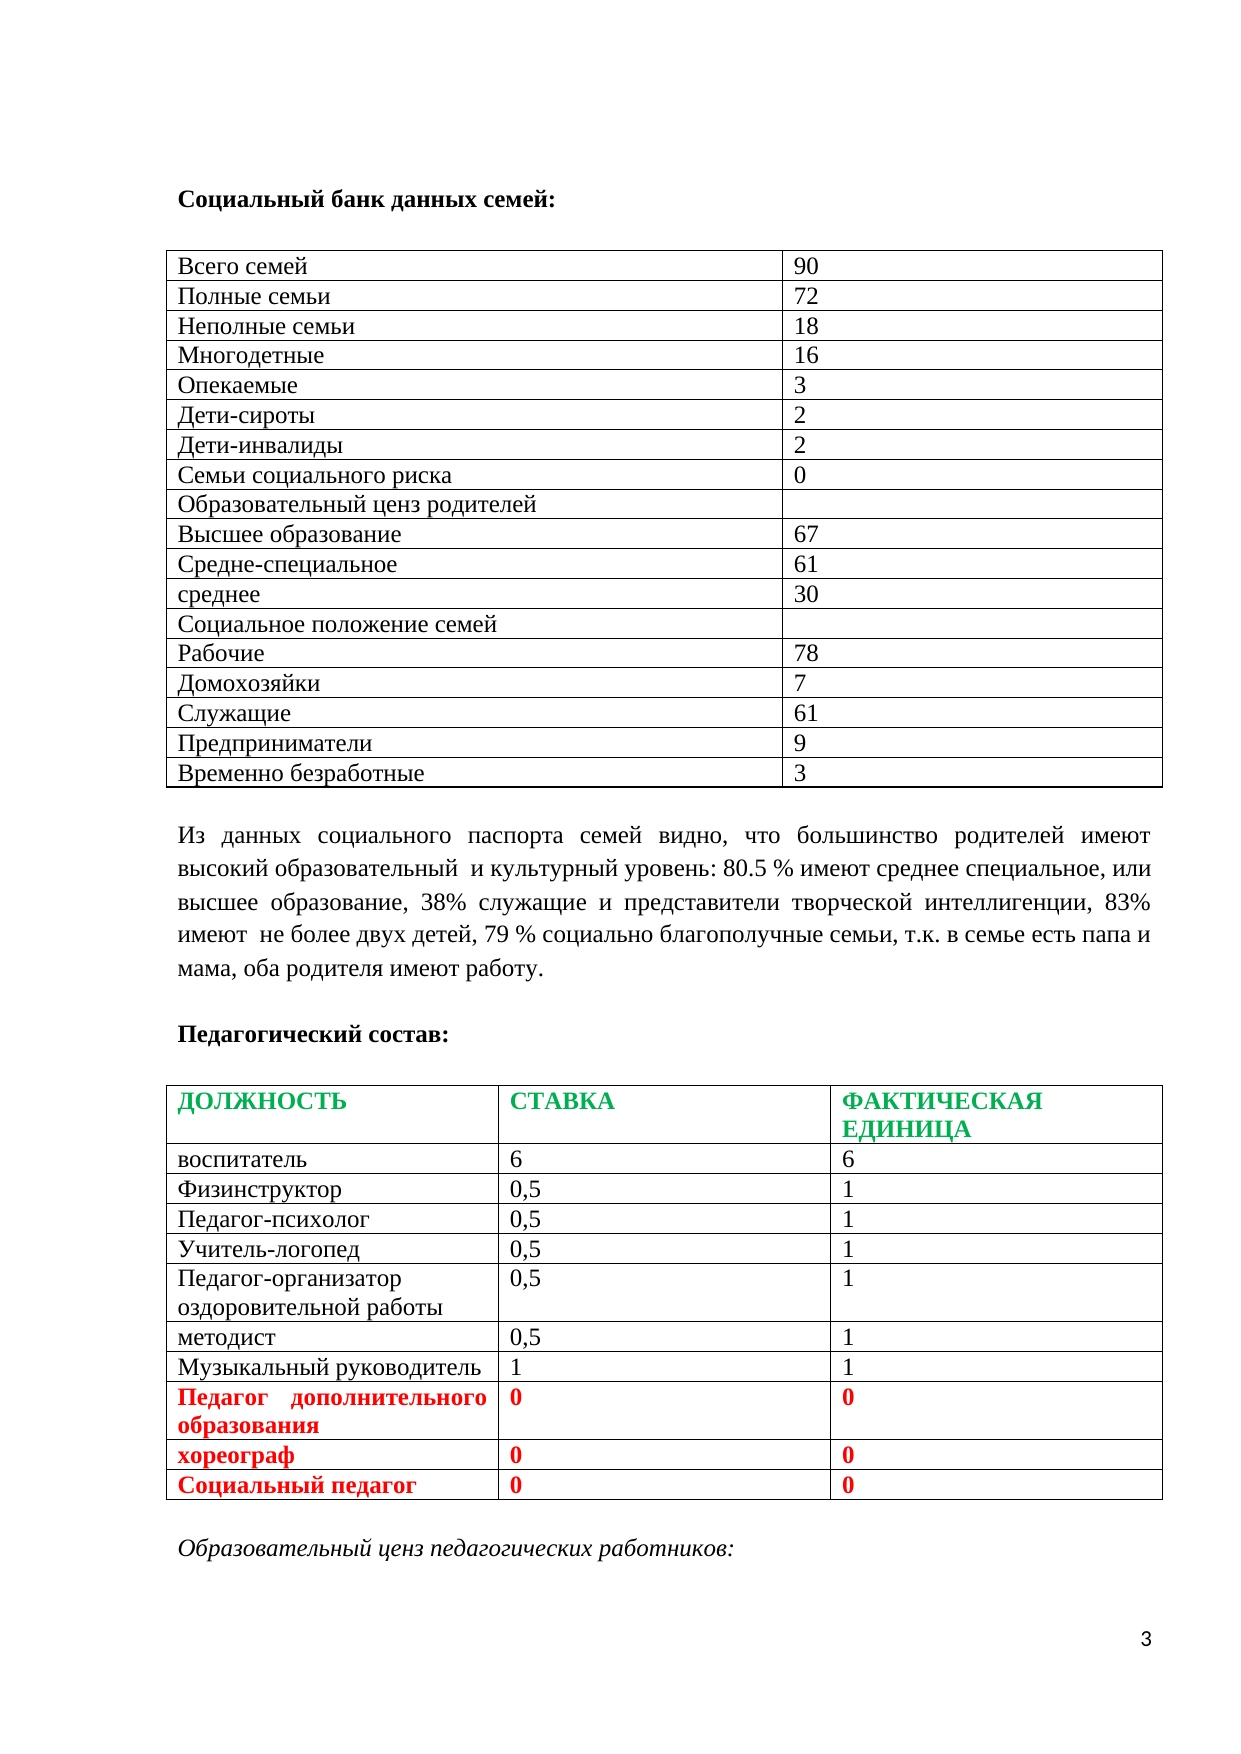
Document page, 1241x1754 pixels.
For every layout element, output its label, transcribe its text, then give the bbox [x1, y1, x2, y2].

table_cell Музыкальный руководитель [167, 1352, 498, 1381]
table_cell 6 [499, 1144, 830, 1173]
table_cell 78 [783, 639, 1162, 667]
table_cell 61 [783, 698, 1162, 727]
table_cell Социальное положение семей [167, 609, 782, 637]
table_cell 30 [783, 579, 1162, 608]
table_cell Неполные семьи [167, 311, 782, 339]
table_cell Предприниматели [167, 728, 782, 757]
text Педагогический состав: [177, 1019, 1152, 1047]
table_cell 3 [783, 370, 1162, 399]
table_header 90 [783, 251, 1162, 280]
table_cell 0 [831, 1470, 1162, 1499]
table_cell Семьи социального риска [167, 460, 782, 488]
table_cell 1 [499, 1352, 830, 1381]
table_cell методист [167, 1322, 498, 1351]
table_header СТАВКА [499, 1086, 830, 1143]
table_cell 0 [783, 460, 1162, 488]
table_cell 0,5 [499, 1234, 830, 1262]
table_cell 7 [783, 668, 1162, 697]
table_cell 16 [783, 341, 1162, 369]
text Из данных социального паспорта семей видно, что большинство родителей имеют высокий образовательный и культурный уровень: 80.5 % имеют среднее специальное, или высшее образование, 38% служащие и представители творческой интеллигенции, 83% имеют не более двух детей, 79 % социально благополучные семьи, т.к. в семье есть папа и мама, оба родителя имеют работу. [177, 821, 1152, 981]
table_cell 61 [783, 549, 1162, 578]
table_cell 1 [831, 1204, 1162, 1233]
table_cell Дети-инвалиды [167, 430, 782, 459]
table_header Всего семей [167, 251, 782, 280]
table_cell 0 [831, 1382, 1162, 1439]
table_cell 0 [499, 1470, 830, 1499]
table_cell Средне-специальное [167, 549, 782, 578]
table_cell Многодетные [167, 341, 782, 369]
table_cell Педагог-организатор оздоровительной работы [167, 1264, 498, 1321]
table_cell Временно безработные [167, 758, 782, 786]
table_cell 0 [499, 1382, 830, 1439]
table_cell Педагог дополнительного образования [167, 1382, 498, 1439]
text Образовательный ценз педагогических работников: [177, 1533, 1152, 1561]
table_cell 72 [783, 281, 1162, 310]
table_cell [783, 490, 1162, 518]
table_cell 1 [831, 1352, 1162, 1381]
table_cell 0,5 [499, 1174, 830, 1203]
table_cell Физинструктор [167, 1174, 498, 1203]
table_cell Домохозяйки [167, 668, 782, 697]
table_cell Высшее образование [167, 519, 782, 548]
table_cell Рабочие [167, 639, 782, 667]
table_cell 1 [831, 1234, 1162, 1262]
table_cell 1 [831, 1264, 1162, 1321]
table_cell 18 [783, 311, 1162, 339]
table_cell среднее [167, 579, 782, 608]
table_cell Социальный педагог [167, 1470, 498, 1499]
table_cell Опекаемые [167, 370, 782, 399]
table_cell 3 [783, 758, 1162, 786]
table_cell хореограф [167, 1440, 498, 1469]
table_cell 9 [783, 728, 1162, 757]
table_header ФАКТИЧЕСКАЯ ЕДИНИЦА [831, 1086, 1162, 1143]
table_cell Дети-сироты [167, 400, 782, 429]
table_cell 6 [831, 1144, 1162, 1173]
table_cell 2 [783, 400, 1162, 429]
table_cell Полные семьи [167, 281, 782, 310]
table_header ДОЛЖНОСТЬ [167, 1086, 498, 1143]
table_cell Служащие [167, 698, 782, 727]
table_cell воспитатель [167, 1144, 498, 1173]
table_cell 0 [831, 1440, 1162, 1469]
table_cell 1 [831, 1322, 1162, 1351]
table_cell 0 [499, 1440, 830, 1469]
table_cell Педагог-психолог [167, 1204, 498, 1233]
table_cell Образовательный ценз родителей [167, 490, 782, 518]
table_cell 1 [831, 1174, 1162, 1203]
table_cell 67 [783, 519, 1162, 548]
table_cell 0,5 [499, 1322, 830, 1351]
table_cell 0,5 [499, 1204, 830, 1233]
table_cell [783, 609, 1162, 637]
table_cell 0,5 [499, 1264, 830, 1321]
table_cell 2 [783, 430, 1162, 459]
table_cell Учитель-логопед [167, 1234, 498, 1262]
text Социальный банк данных семей: [177, 184, 1152, 213]
